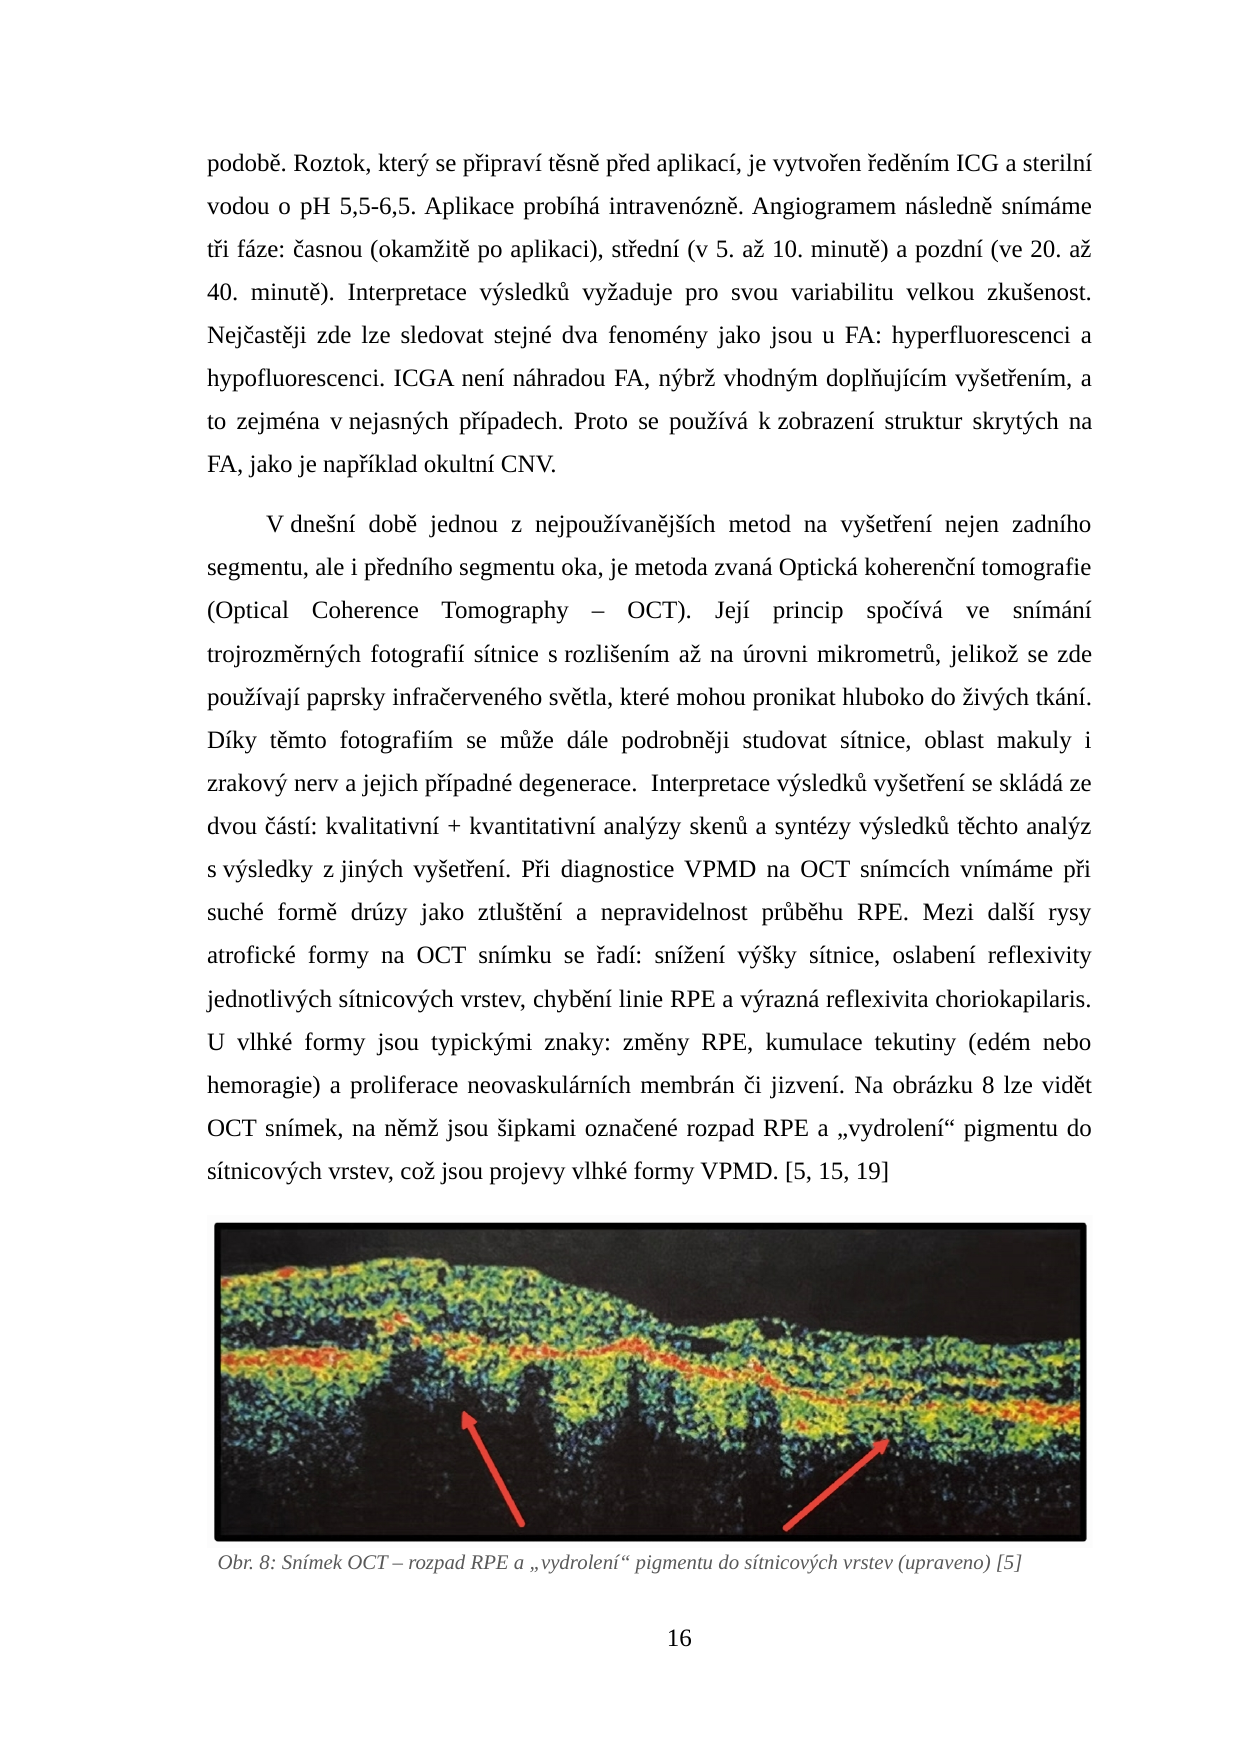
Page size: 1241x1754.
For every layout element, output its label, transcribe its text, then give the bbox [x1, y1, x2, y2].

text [207, 148, 1092, 478]
picture [207, 1215, 1093, 1548]
text V dnešní době jednou z nejpoužívanějších metod na vyšetření nejen zadního segmentu, ale i předního segmentu oka, je metoda zvaná Optická koherenční tomografie (Optical Coherence Tomography – OCT). Její princip spočívá ve snímání trojrozměrných fotografií sítnice s rozlišením až na úrovni mikrometrů, jelikož se zde používají paprsky infračerveného světla, které mohou pronikat hluboko do živých tkání. Díky těmto fotografiím se může dále podrobněji studovat sítnice, oblast makuly i zrakový nerv a jejich případné degenerace. Interpretace výsledků vyšetření se skládá ze dvou částí: kvalitativní + kvantitativní analýzy skenů a syntézy výsledků těchto analýz s výsledky z jiných vyšetření. Při diagnostice VPMD na OCT snímcích vnímáme při suché formě drúzy jako ztluštění a nepravidelnost průběhu RPE. Mezi další rysy atrofické formy na OCT snímku se řadí: snížení výšky sítnice, oslabení reflexivity jednotlivých sítnicových vrstev, chybění linie RPE a výrazná reflexivita choriokapilaris. U vlhké formy jsou typickými znaky: změny RPE, kumulace tekutiny (edém nebo hemoragie) a proliferace neovaskulárních membrán či jizvení. Na obrázku 8 lze vidět OCT snímek, na němž jsou šipkami označené rozpad RPE a „vydrolení“ pigmentu do sítnicových vrstev, což jsou projevy vlhké formy VPMD. [5, 15, 19] [207, 509, 1092, 1185]
